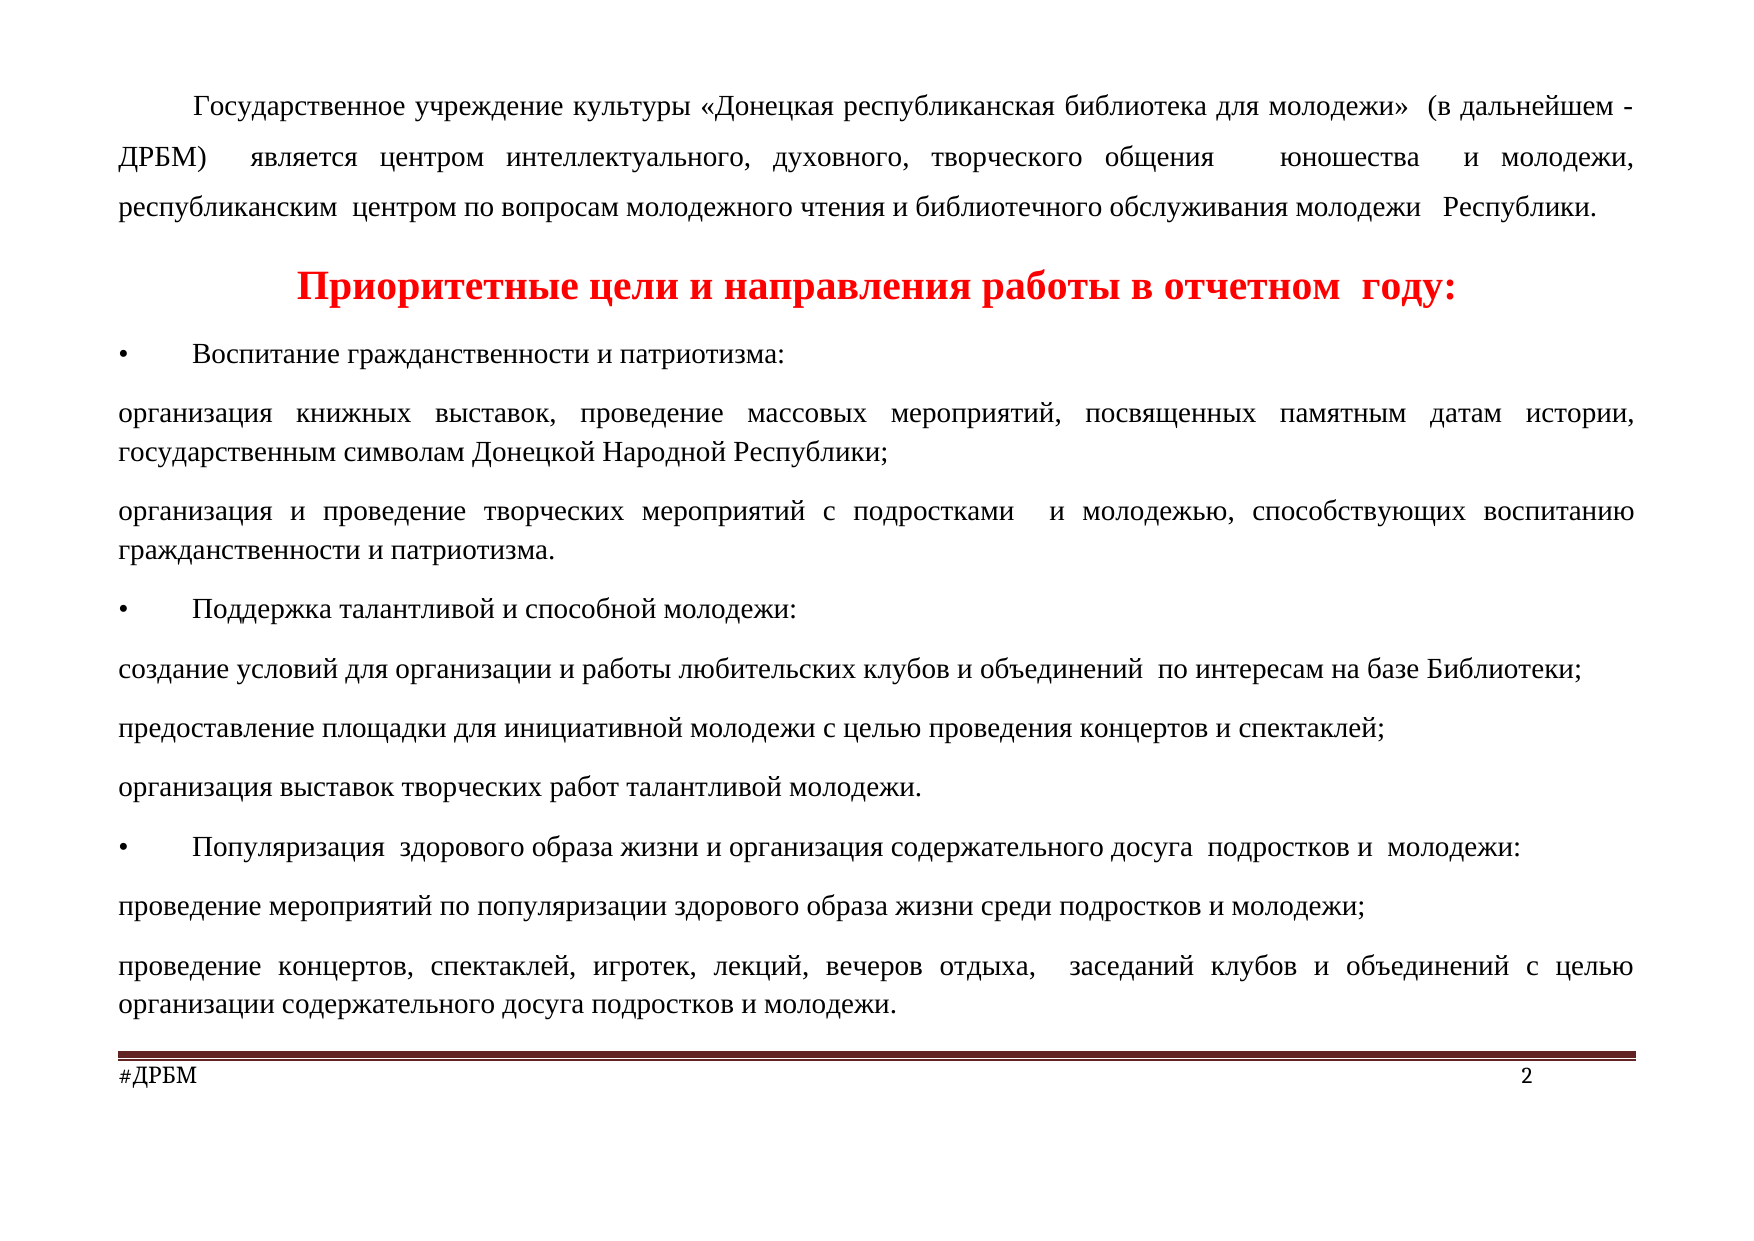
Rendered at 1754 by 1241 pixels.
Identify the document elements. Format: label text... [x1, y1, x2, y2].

text • Воспитание гражданственности и патриотизма: [118, 336, 1636, 370]
text предоставление площадки для инициативной молодежи с целью проведения концертов и спектаклей; [118, 710, 1636, 744]
text организация выставок творческих работ талантливой молодежи. [118, 769, 1636, 803]
text создание условий для организации и работы любительских клубов и объединений по интересам на базе Библиотеки; [118, 651, 1636, 684]
text Приоритетные цели и направления работы в отчетном году: [118, 260, 1636, 308]
text • Популяризация здорового образа жизни и организация содержательного досуга подростков и молодежи: [118, 829, 1636, 862]
text организация книжных выставок, проведение массовых мероприятий, посвященных памятным датам истории, государственным символам Донецкой Народной Республики; [118, 396, 1636, 468]
text • Поддержка талантливой и способной молодежи: [118, 591, 1636, 625]
text Государственное учреждение культуры «Донецкая республиканская библиотека для молодежи» (в дальнейшем - ДРБМ) является центром интеллектуального, духовного, творческого общения юношества и молодежи, республиканским центром по вопросам молодежного чтения и библиотечного обслуживания молодежи Республики. [118, 88, 1636, 223]
text проведение концертов, спектаклей, игротек, лекций, вечеров отдыха, заседаний клубов и объединений с целью организации содержательного досуга подростков и молодежи. [118, 948, 1636, 1020]
text организация и проведение творческих мероприятий с подростками и молодежью, способствующих воспитанию гражданственности и патриотизма. [118, 493, 1636, 566]
text проведение мероприятий по популяризации здорового образа жизни среди подростков и молодежи; [118, 888, 1636, 922]
